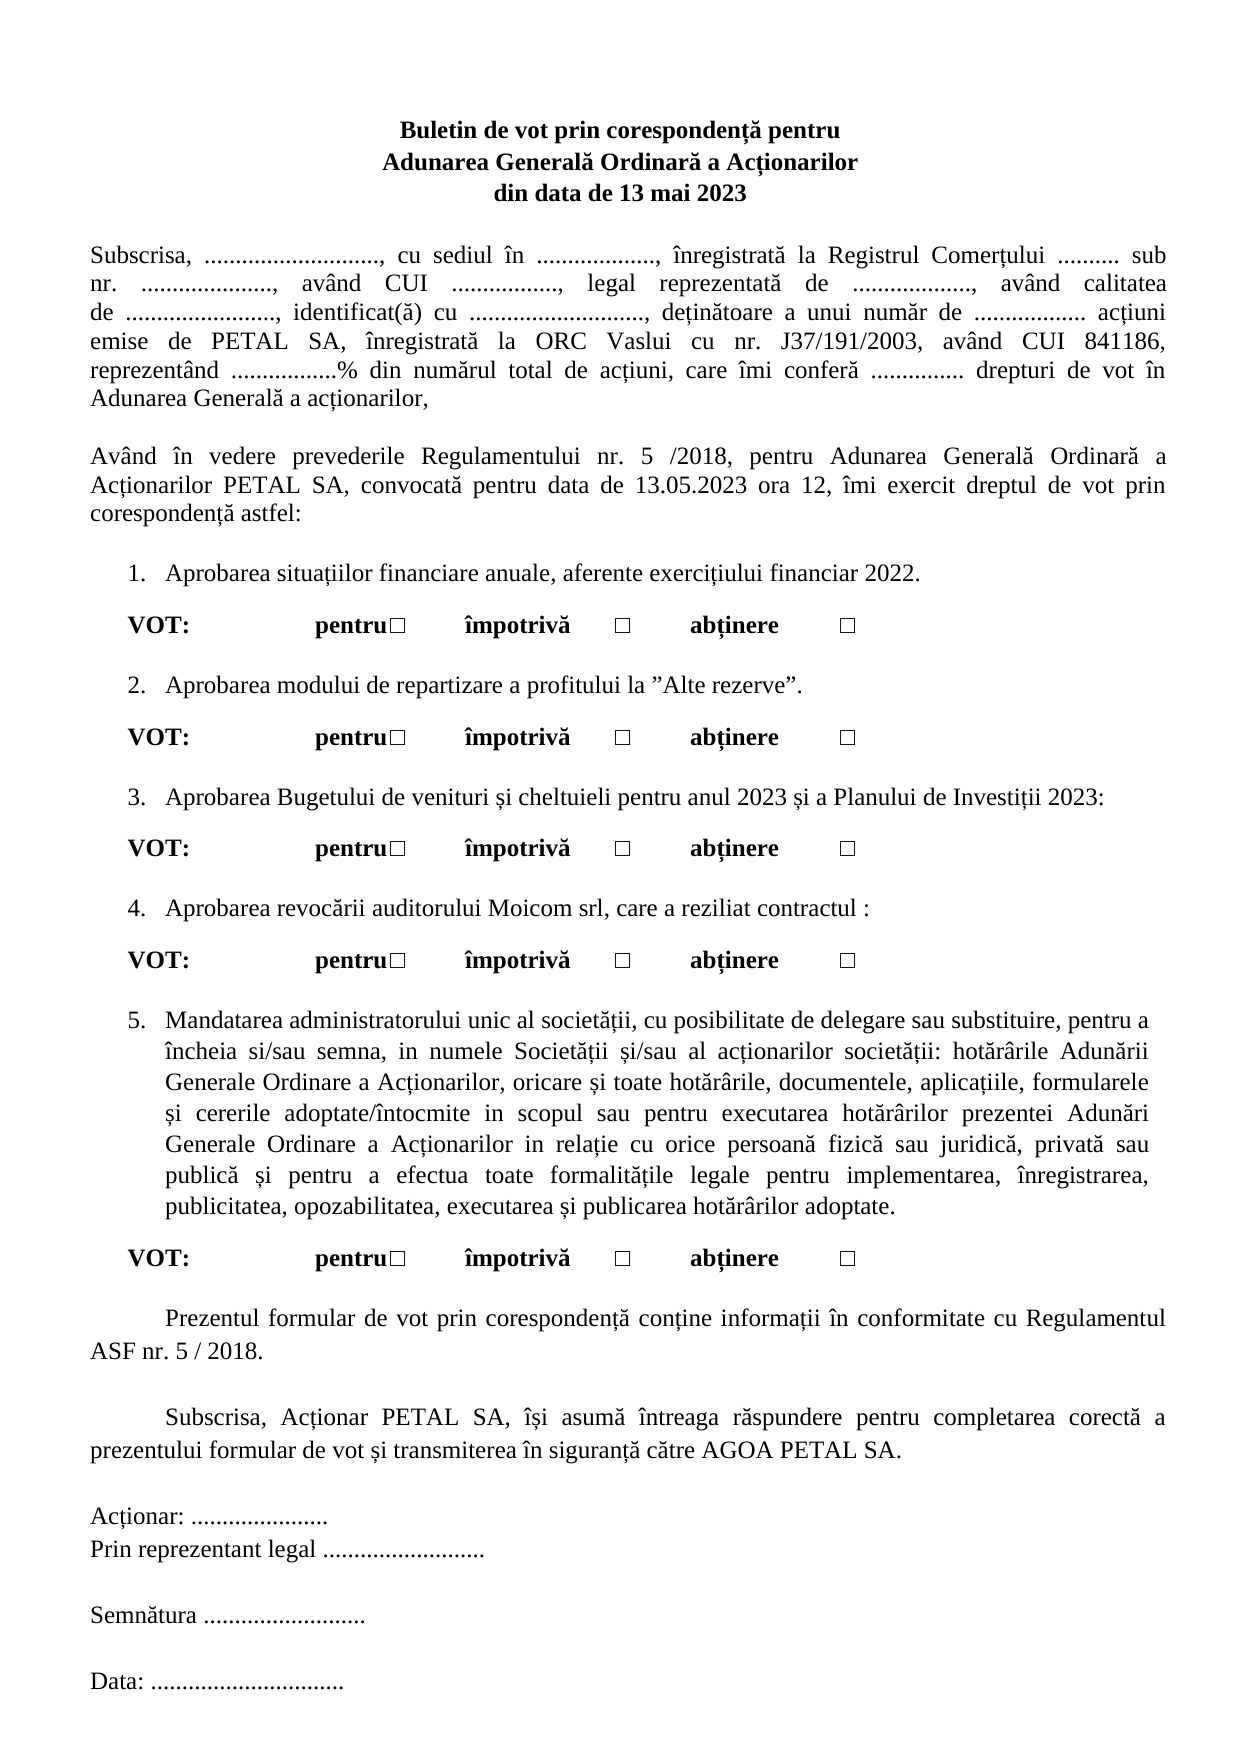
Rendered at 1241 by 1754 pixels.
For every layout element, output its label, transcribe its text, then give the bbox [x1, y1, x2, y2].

text Prin reprezentant legal .......................... [90, 1534, 1167, 1563]
text VOT: pentru □ împotrivă □ abținere □ [127, 945, 1150, 974]
text VOT: pentru □ împotrivă □ abținere □ [127, 1243, 1150, 1272]
text Data: ............................... [90, 1666, 1167, 1695]
text Prezentul formular de vot prin corespondență conține informații în conformitate cu Regulamentul ASF nr. 5 / 2018. [90, 1303, 1167, 1364]
list Aprobarea situațiilor financiare anuale, aferente exercițiului financiar 2022. [127, 558, 1150, 587]
text Subscrisa, ............................, cu sediul în ..................., înregistrată la Registrul Comerțului .......... sub nr. ....................., având CUI ................., legal reprezentată de ..................., având calitatea de ........................, identificat(ă) cu ............................, deținătoare a unui număr de .................. acțiuni emise de PETAL SA, înregistrată la ORC Vaslui cu nr. J37/191/2003, având CUI 841186, reprezentând .................% din numărul total de acțiuni, care îmi conferă ............... drepturi de vot în Adunarea Generală a acționarilor, [90, 240, 1167, 412]
list Aprobarea modului de repartizare a profitului la ”Alte rezerve”. [127, 670, 1150, 699]
text din data de 13 mai 2023 [90, 178, 1150, 206]
text VOT: pentru □ împotrivă □ abținere □ [127, 722, 1150, 751]
list Aprobarea revocării auditorului Moicom srl, care a reziliat contractul : [127, 893, 1150, 922]
list Mandatarea administratorului unic al societății, cu posibilitate de delegare sau substituire, pentru a încheia si/sau semna, in numele Societății și/sau al acționarilor societății: hotărârile Adunării Generale Ordinare a Acționarilor, oricare și toate hotărârile, documentele, aplicațiile, formularele și cererile adoptate/întocmite in scopul sau pentru executarea hotărârilor prezentei Adunări Generale Ordinare a Acționarilor in relație cu orice persoană fizică sau juridică, privată sau publică și pentru a efectua toate formalitățile legale pentru implementarea, înregistrarea, publicitatea, opozabilitatea, executarea și publicarea hotărârilor adoptate. [127, 1005, 1150, 1220]
text Adunarea Generală Ordinară a Acționarilor [90, 147, 1150, 175]
text Subscrisa, Acționar PETAL SA, își asumă întreaga răspundere pentru completarea corectă a prezentului formular de vot și transmiterea în siguranță către AGOA PETAL SA. [90, 1402, 1167, 1464]
text VOT: pentru □ împotrivă □ abținere □ [127, 610, 1150, 639]
text Semnătura .......................... [90, 1600, 1167, 1629]
text Buletin de vot prin corespondență pentru [90, 116, 1150, 144]
text VOT: pentru □ împotrivă □ abținere □ [127, 833, 1150, 862]
text Acționar: ...................... [90, 1501, 1167, 1530]
list Aprobarea Bugetului de venituri și cheltuieli pentru anul 2023 și a Planului de Investiții 2023: [127, 782, 1150, 810]
text Având în vedere prevederile Regulamentului nr. 5 /2018, pentru Adunarea Generală Ordinară a Acționarilor PETAL SA, convocată pentru data de 13.05.2023 ora 12, îmi exercit dreptul de vot prin corespondență astfel: [90, 441, 1167, 527]
